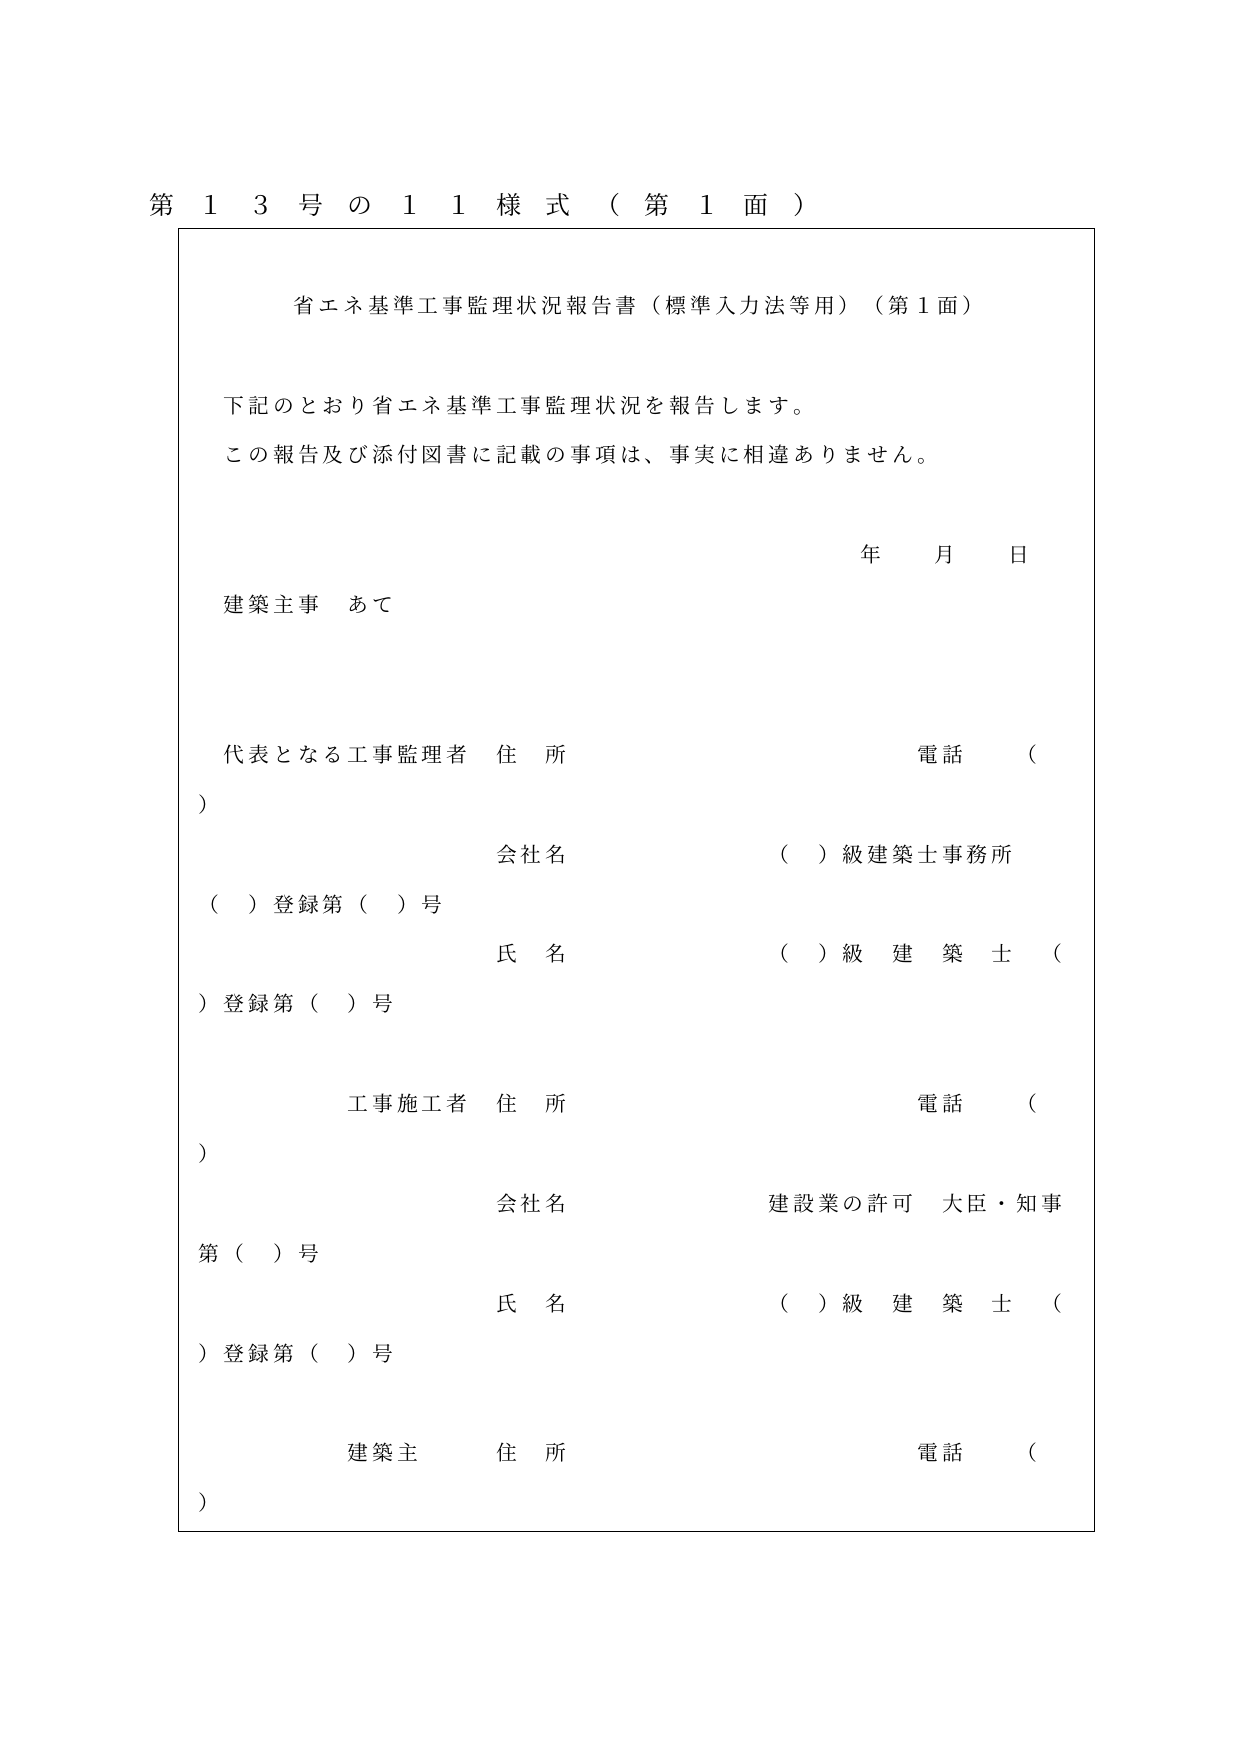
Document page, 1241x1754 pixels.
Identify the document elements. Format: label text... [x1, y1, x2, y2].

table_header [179, 229, 1094, 1531]
text 第１３号の１１様式（第１面） [149, 178, 1091, 228]
